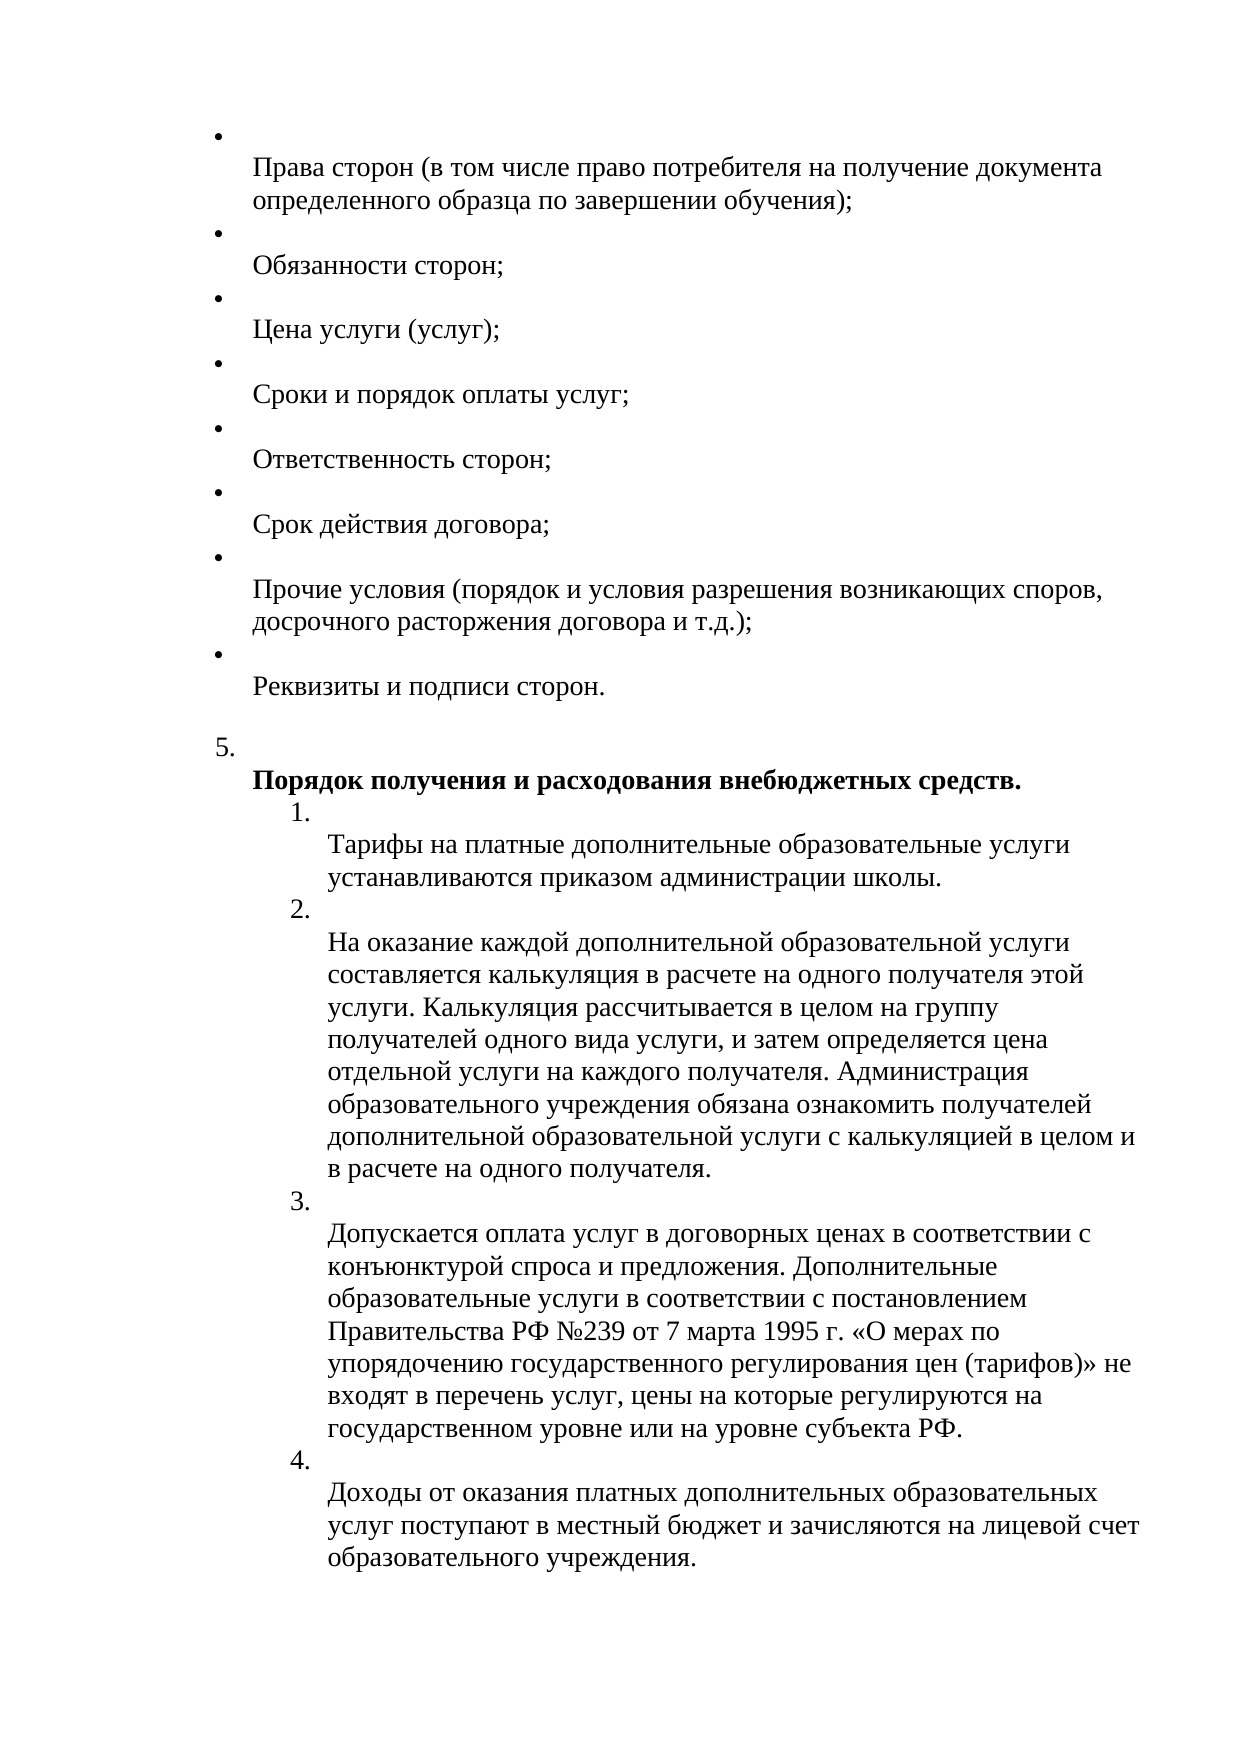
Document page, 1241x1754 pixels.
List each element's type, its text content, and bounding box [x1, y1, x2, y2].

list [290, 1540, 1152, 1605]
list Обязанности сторон; [215, 312, 1152, 377]
list Срок действия договора; [215, 572, 1152, 636]
list Ответственность сторон; [215, 507, 1152, 572]
list Сроки и порядок оплаты услуг; [215, 442, 1152, 507]
list Порядок получения и расходования внебюджетных средств. [215, 828, 1152, 892]
list Реквизиты и подписи сторон. [215, 734, 1152, 798]
list Права сторон (в том числе право потребителя на получение документа определенного образца по завершении обучения); [215, 215, 1152, 312]
list Тарифы на платные дополнительные образовательные услуги устанавливаются приказом администрации школы. [290, 892, 1152, 989]
list Допускается оплата услуг в договорных ценах в соответствии с конъюнктурой спроса и предложения. Дополнительные образовательные услуги в соответствии с постановлением Правительства РФ №239 от 7 марта 1995 г. «О мерах по упорядочению государственного регулирования цен (тарифов)» не входят в перечень услуг, цены на которые регулируются на государственном уровне или на уровне субъекта РФ. [290, 1281, 1152, 1540]
list На оказание каждой дополнительной образовательной услуги составляется калькуляция в расчете на одного получателя этой услуги. Калькуляция рассчитывается в целом на группу получателей одного вида услуги, и затем определяется цена отдельной услуги на каждого получателя. Администрация образовательного учреждения обязана ознакомить получателей дополнительной образовательной услуги с калькуляцией в целом и в расчете на одного получателя. [290, 989, 1152, 1281]
list Цена услуги (услуг); [215, 377, 1152, 442]
list Прочие условия (порядок и условия разрешения возникающих споров, досрочного расторжения договора и т.д.); [215, 636, 1152, 734]
list сроки (дата начала и дата окончания) предоставления образовательной услуги (реализации учебной программы, учебного курса и т.д.); [215, 118, 1152, 215]
